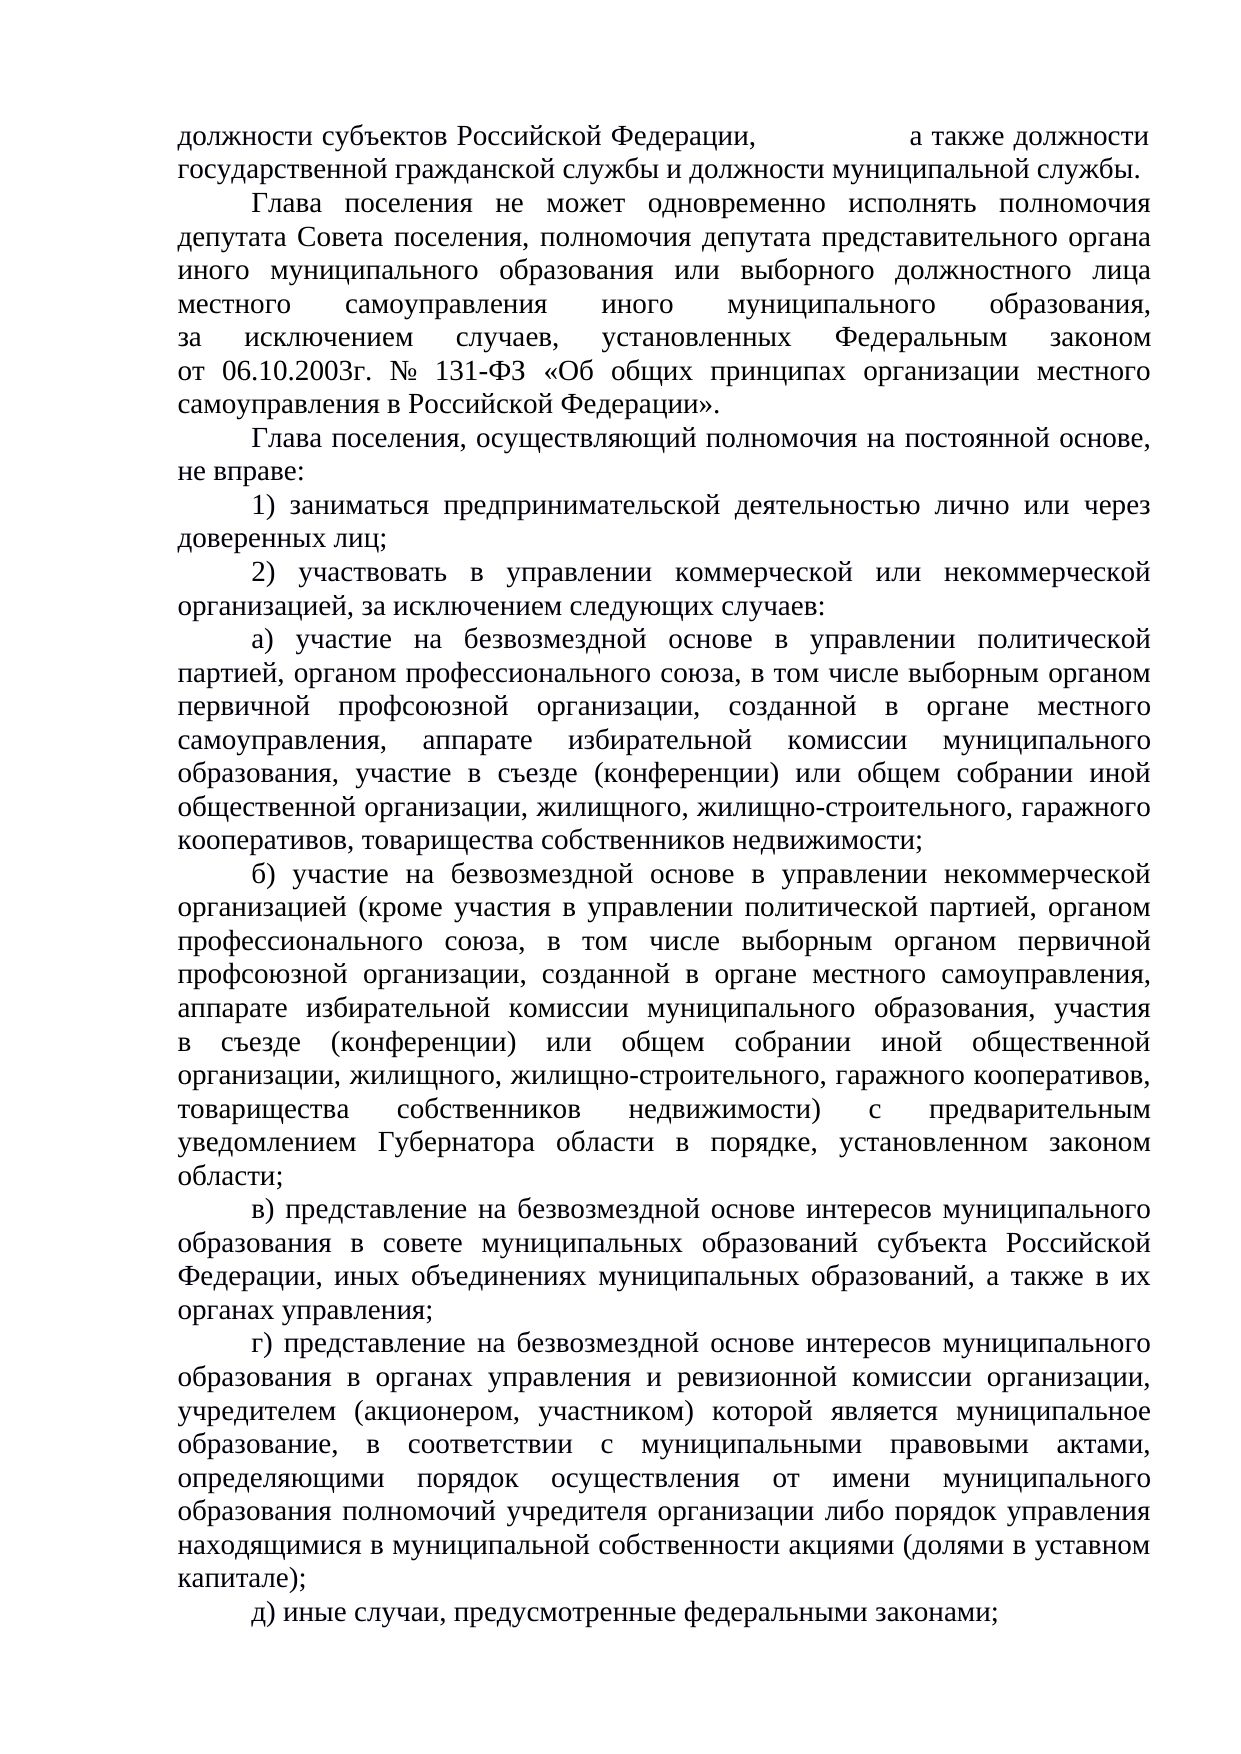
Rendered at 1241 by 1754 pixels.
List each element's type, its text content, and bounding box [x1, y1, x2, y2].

text д) иные случаи, предусмотренные федеральными законами; [177, 1594, 1152, 1627]
text в) представление на безвозмездной основе интересов муниципального образования в совете муниципальных образований субъекта Российской Федерации, иных объединениях муниципальных образований, а также в их органах управления; [177, 1191, 1152, 1326]
text Глава поселения не может одновременно исполнять полномочия депутата Совета поселения, полномочия депутата представительного органа иного муниципального образования или выборного должностного лица местного самоуправления иного муниципального образования, за исключением случаев, установленных Федеральным законом от 06.10.2003г. № 131-ФЗ «Об общих принципах организации местного самоуправления в Российской Федерации». [177, 185, 1152, 420]
text г) представление на безвозмездной основе интересов муниципального образования в органах управления и ревизионной комиссии организации, учредителем (акционером, участником) которой является муниципальное образование, в соответствии с муниципальными правовыми актами, определяющими порядок осуществления от имени муниципального образования полномочий учредителя организации либо порядок управления находящимися в муниципальной собственности акциями (долями в уставном капитале); [177, 1326, 1152, 1594]
text 1) заниматься предпринимательской деятельностью лично или через доверенных лиц; [177, 487, 1152, 554]
text 2) участвовать в управлении коммерческой или некоммерческой организацией, за исключением следующих случаев: [177, 554, 1152, 621]
text а) участие на безвозмездной основе в управлении политической партией, органом профессионального союза, в том числе выборным органом первичной профсоюзной организации, созданной в органе местного самоуправления, аппарате избирательной комиссии муниципального образования, участие в съезде (конференции) или общем собрании иной общественной организации, жилищного, жилищно-строительного, гаражного кооперативов, товарищества собственников недвижимости; [177, 621, 1152, 856]
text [177, 118, 1152, 185]
text Глава поселения, осуществляющий полномочия на постоянной основе, не вправе: [177, 420, 1152, 487]
text б) участие на безвозмездной основе в управлении некоммерческой организацией (кроме участия в управлении политической партией, органом профессионального союза, в том числе выборным органом первичной профсоюзной организации, созданной в органе местного самоуправления, аппарате избирательной комиссии муниципального образования, участия в съезде (конференции) или общем собрании иной общественной организации, жилищного, жилищно-строительного, гаражного кооперативов, товарищества собственников недвижимости) с предварительным уведомлением Губернатора области в порядке, установленном законом области; [177, 856, 1152, 1191]
